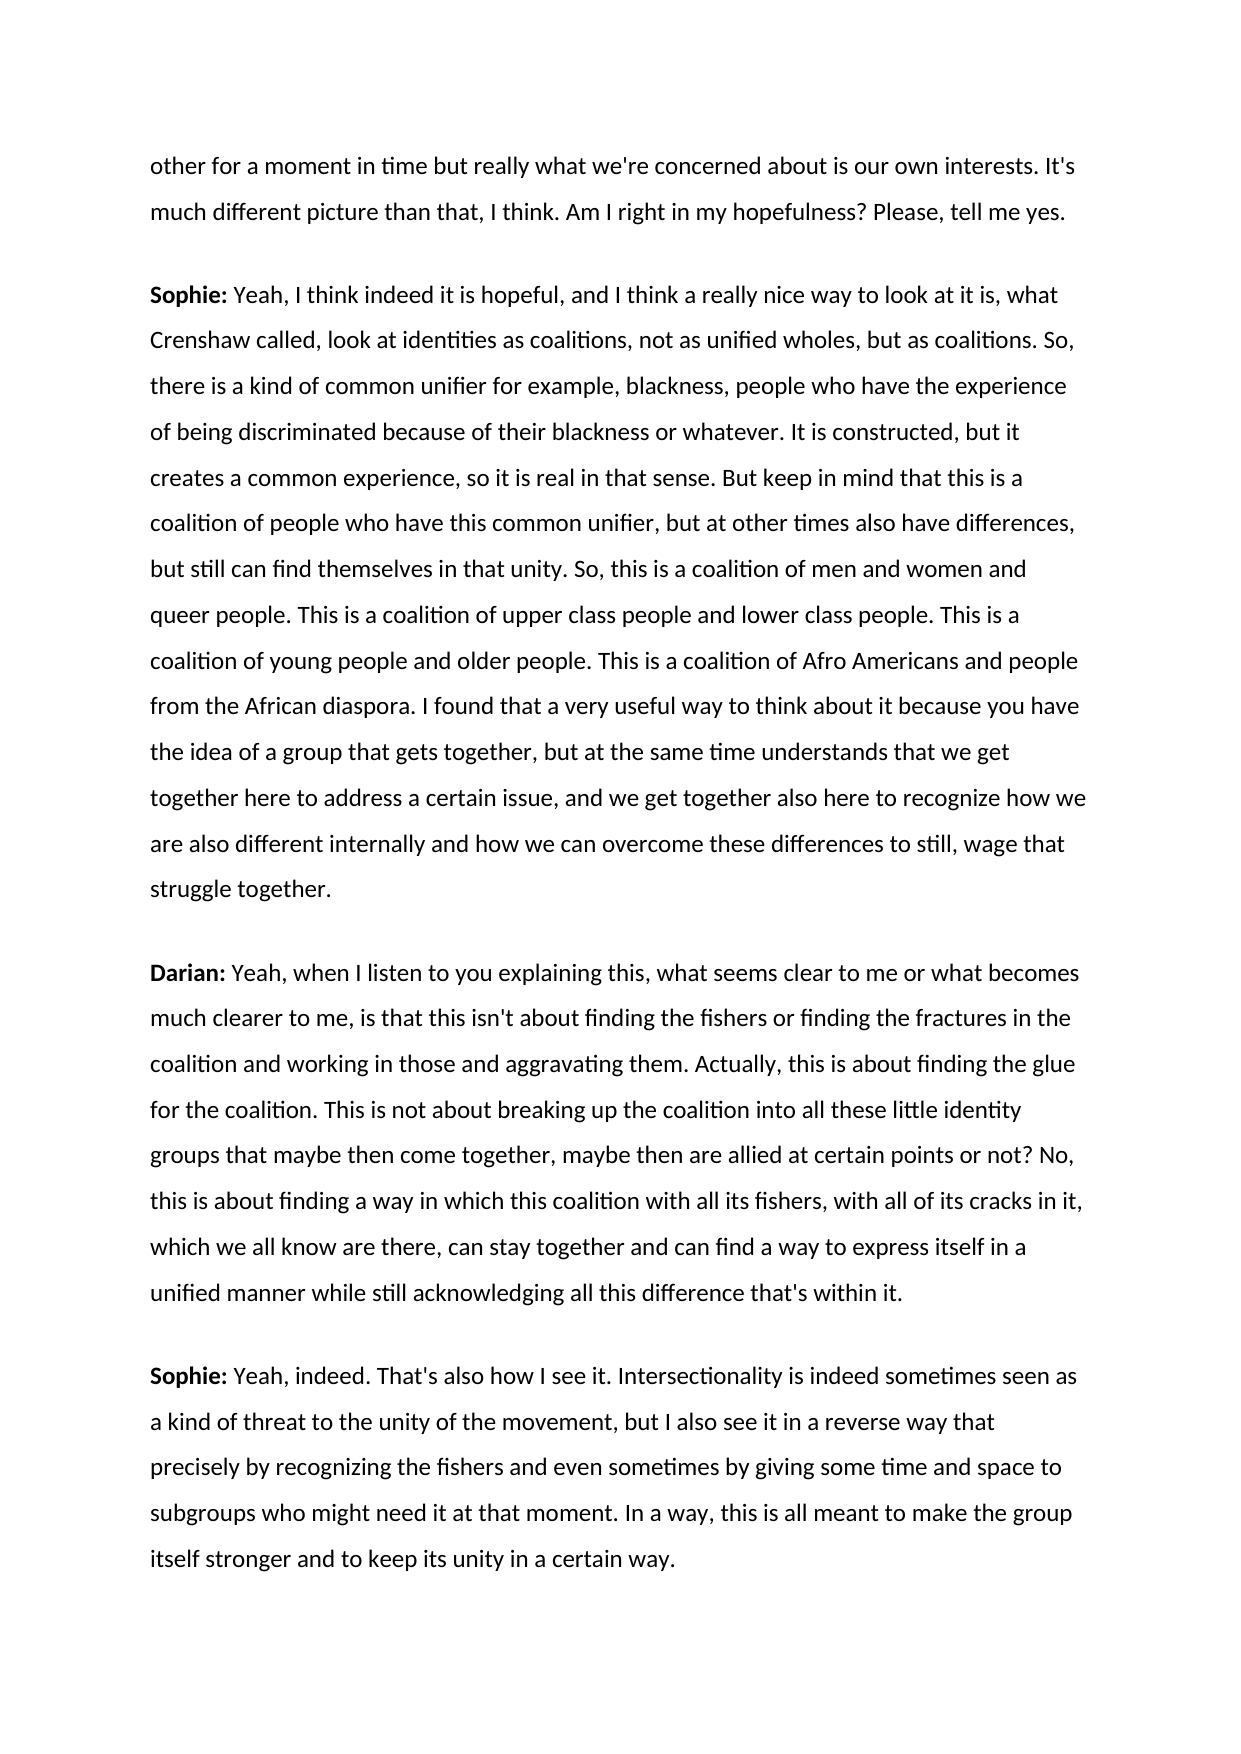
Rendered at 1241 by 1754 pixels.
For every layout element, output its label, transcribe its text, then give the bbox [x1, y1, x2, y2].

text Sophie: Yeah, I think indeed it is hopeful, and I think a really nice way to look at it is, what Crenshaw called, look at identities as coalitions, not as unified wholes, but as coalitions. So, there is a kind of common unifier for example, blackness, people who have the experience of being discriminated because of their blackness or whatever. It is constructed, but it creates a common experience, so it is real in that sense. But keep in mind that this is a coalition of people who have this common unifier, but at other times also have differences, but still can find themselves in that unity. So, this is a coalition of men and women and queer people. This is a coalition of upper class people and lower class people. This is a coalition of young people and older people. This is a coalition of Afro Americans and people from the African diaspora. I found that a very useful way to think about it because you have the idea of a group that gets together, but at the same time understands that we get together here to address a certain issue, and we get together also here to recognize how we are also different internally and how we can overcome these differences to still, wage that struggle together. [150, 279, 1090, 904]
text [150, 150, 1090, 226]
text Sophie: Yeah, indeed. That's also how I see it. Intersectionality is indeed sometimes seen as a kind of threat to the unity of the movement, but I also see it in a reverse way that precisely by recognizing the fishers and even sometimes by giving some time and space to subgroups who might need it at that moment. In a way, this is all meant to make the group itself stronger and to keep its unity in a certain way. [150, 1360, 1090, 1573]
text Darian: Yeah, when I listen to you explaining this, what seems clear to me or what becomes much clearer to me, is that this isn't about finding the fishers or finding the fractures in the coalition and working in those and aggravating them. Actually, this is about finding the glue for the coalition. This is not about breaking up the coalition into all these little identity groups that maybe then come together, maybe then are allied at certain points or not? No, this is about finding a way in which this coalition with all its fishers, with all of its cracks in it, which we all know are there, can stay together and can find a way to express itself in a unified manner while still acknowledging all this difference that's within it. [150, 957, 1090, 1307]
